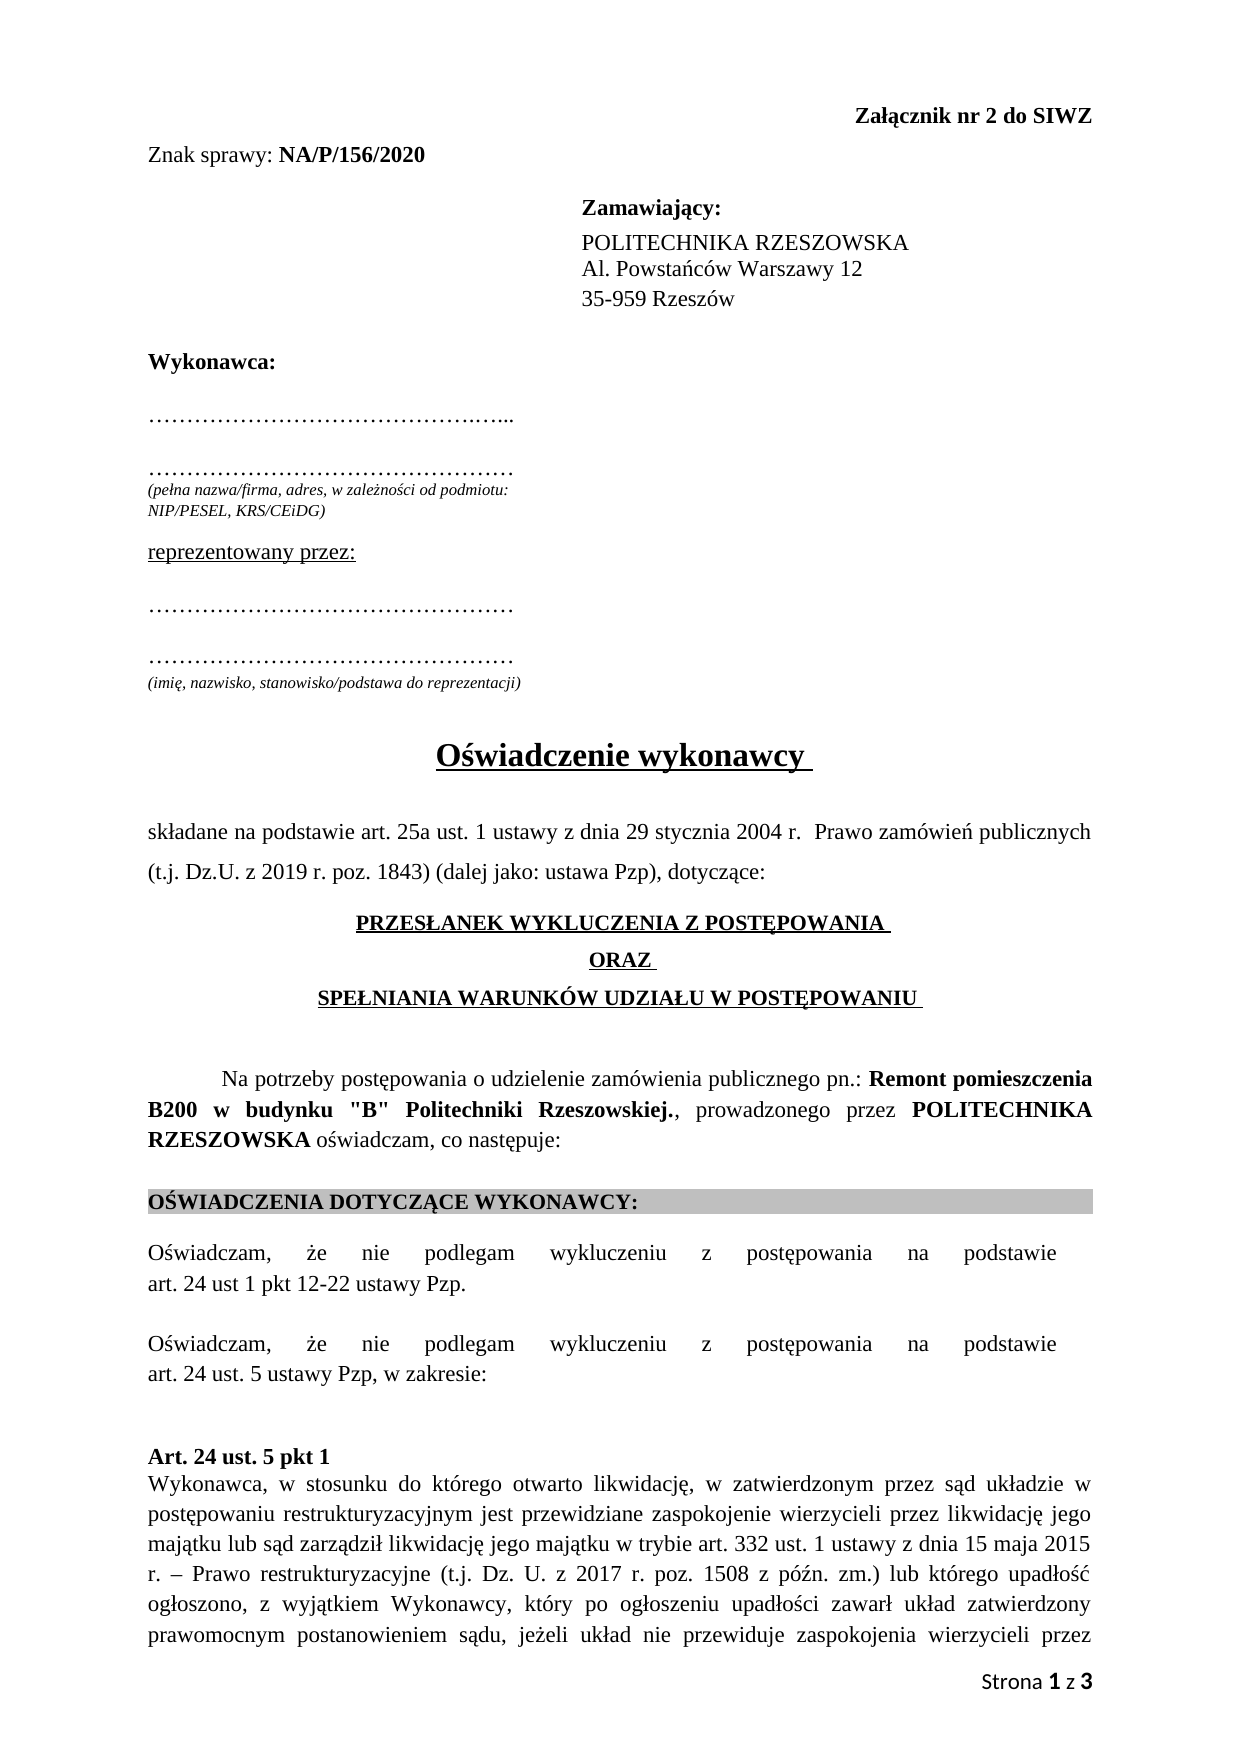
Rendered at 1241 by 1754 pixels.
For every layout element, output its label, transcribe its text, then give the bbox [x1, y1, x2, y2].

text (imię, nazwisko, stanowisko/podstawa do reprezentacji) [148, 673, 532, 692]
text Oświadczam, że nie podlegam wykluczeniu z postępowania na podstawie art. 24 ust 1 pkt 12-22 ustawy Pzp. [148, 1239, 1093, 1296]
text ………………………………………… [148, 454, 517, 480]
text (pełna nazwa/firma, adres, w zależności od podmiotu: NIP/PESEL, KRS/CEiDG) [148, 480, 517, 520]
text SPEŁNIANIA WARUNKÓW UDZIAŁU W POSTĘPOWANIU [148, 985, 1093, 1038]
text Zamawiający: [576, 194, 1093, 220]
text Oświadczam, że nie podlegam wykluczeniu z postępowania na podstawie art. 24 ust. 5 ustawy Pzp, w zakresie: [148, 1330, 1093, 1387]
text POLITECHNIKA RZESZOWSKA [576, 229, 1093, 255]
text Wykonawca: [148, 348, 1093, 375]
text ………………………………………… [148, 591, 517, 617]
text …………………………………….…... [148, 401, 517, 427]
text Al. Powstańców Warszawy 12 [576, 255, 1093, 281]
text ………………………………………… [148, 642, 517, 668]
text Art. 24 ust. 5 pkt 1 [148, 1443, 1093, 1469]
text OŚWIADCZENIA DOTYCZĄCE WYKONAWCY: [148, 1189, 1093, 1214]
text Na potrzeby postępowania o udzielenie zamówienia publicznego pn.: Remont pomieszczenia B200 w budynku "B" Politechniki Rzeszowskiej., prowadzonego przez POLITECHNIKA RZESZOWSKA oświadczam, co następuje: [148, 1066, 1093, 1152]
text Znak sprawy: NA/P/156/2020 [148, 141, 1093, 168]
text składane na podstawie art. 25a ust. 1 ustawy z dnia 29 stycznia 2004 r. Prawo zamówień publicznych (t.j. Dz.U. z 2019 r. poz. 1843) (dalej jako: ustawa Pzp), dotyczące: [148, 818, 1093, 884]
text 35-959 Rzeszów [576, 285, 1093, 312]
text PRZESŁANEK WYKLUCZENIA Z POSTĘPOWANIA [148, 910, 1093, 935]
text Oświadczenie wykonawcy [148, 736, 1093, 774]
text ORAZ [148, 947, 1093, 973]
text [148, 1469, 1093, 1647]
text reprezentowany przez: [148, 538, 1093, 564]
subtitle Załącznik nr 2 do SIWZ [207, 102, 1093, 128]
